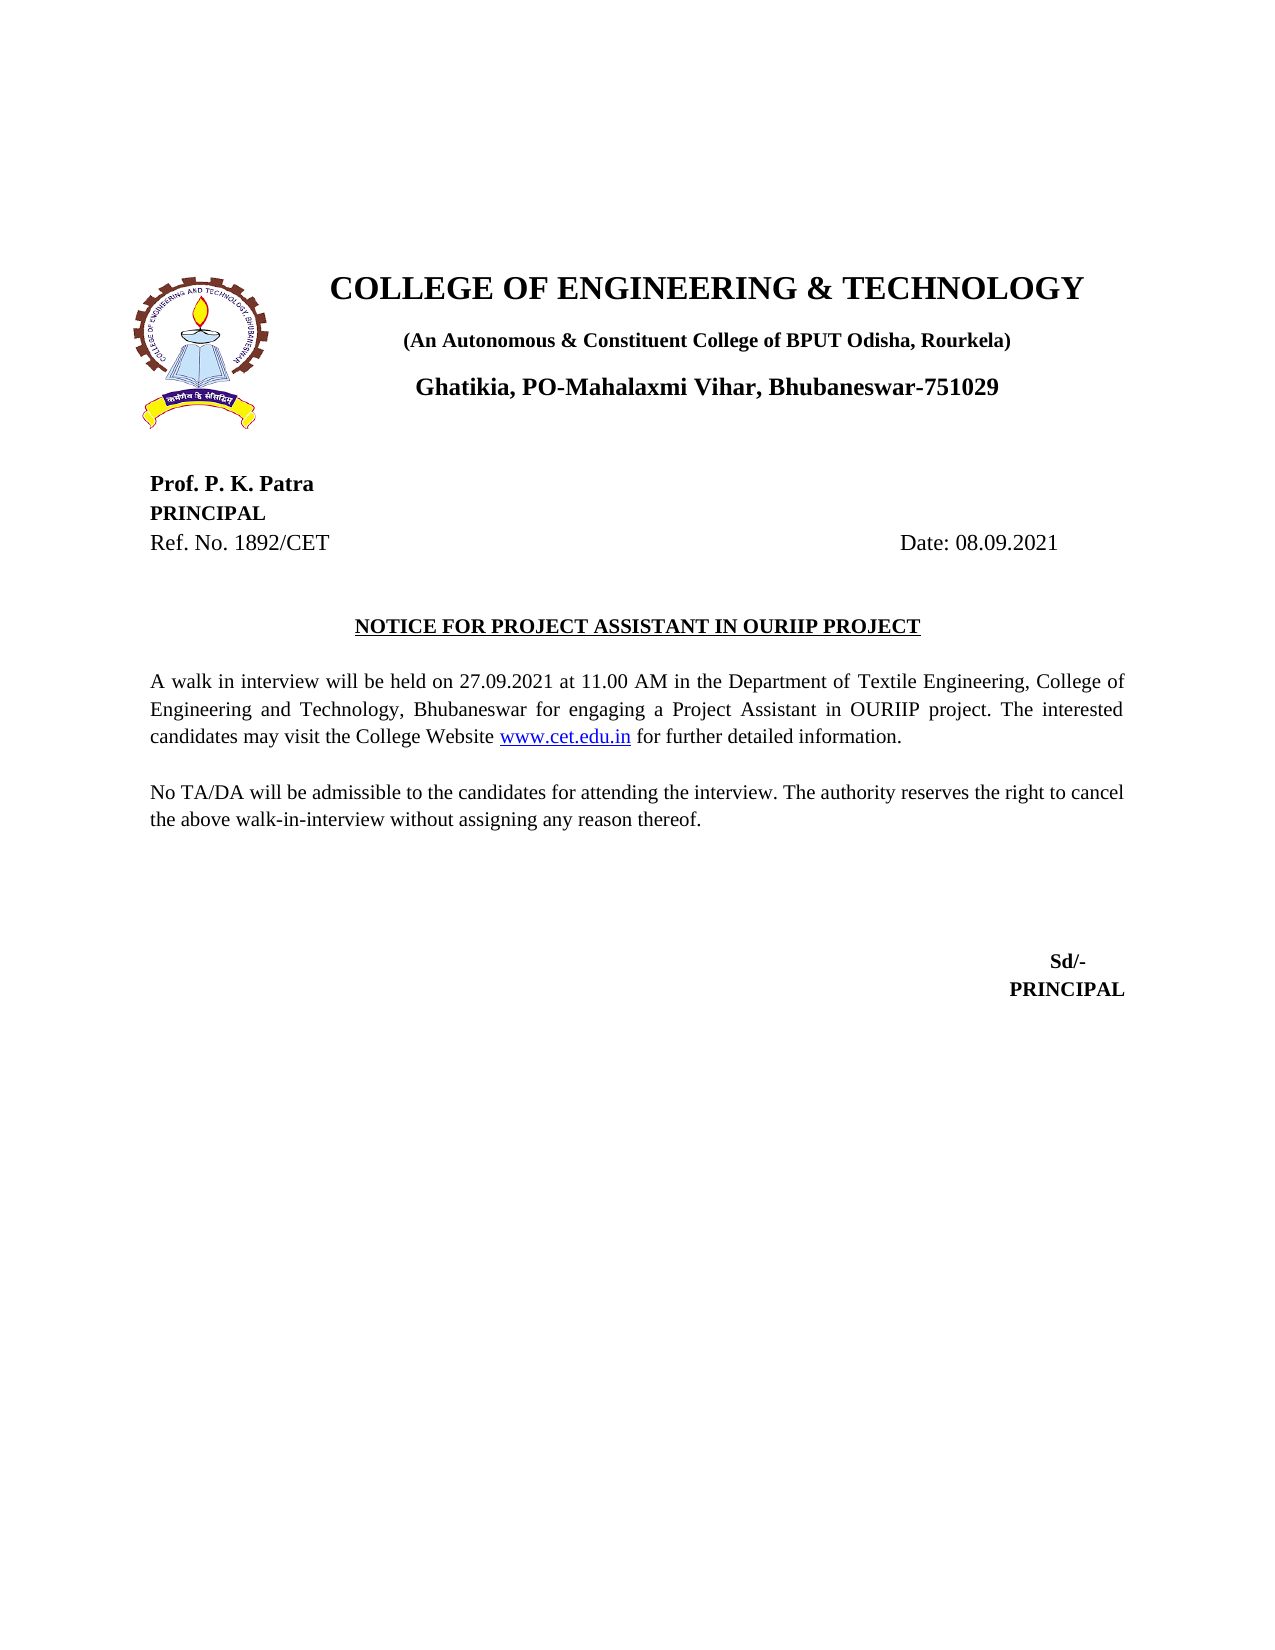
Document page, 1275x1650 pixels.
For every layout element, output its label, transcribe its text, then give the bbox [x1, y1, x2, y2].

text A walk in interview will be held on 27.09.2021 at 11.00 AM in the Department of Textile Engineering, College of Engineering and Technology, Bhubaneswar for engaging a Project Assistant in OURIIP project. The interested candidates may visit the College Website www.cet.edu.in for further detailed information. [150, 669, 1125, 748]
text PRINCIPAL [150, 977, 1125, 1001]
text Prof. P. K. Patra [150, 470, 1125, 497]
text No TA/DA will be admissible to the candidates for attending the interview. The authority reserves the right to cancel the above walk-in-interview without assigning any reason thereof. [150, 779, 1125, 831]
text COLLEGE OF ENGINEERING & TECHNOLOGY [271, 268, 1125, 307]
picture [122, 268, 271, 428]
text (An Autonomous & Constituent College of BPUT Odisha, Rourkela) [271, 327, 1125, 352]
text Ref. No. 1892/CET Date: 08.09.2021 [150, 528, 1125, 555]
text Ghatikia, PO-Mahalaxmi Vihar, Bhubaneswar-751029 [271, 372, 1125, 401]
text PRINCIPAL [150, 501, 1125, 525]
text NOTICE FOR PROJECT ASSISTANT IN OURIIP PROJECT [150, 614, 1125, 638]
text Sd/- [975, 949, 1125, 973]
